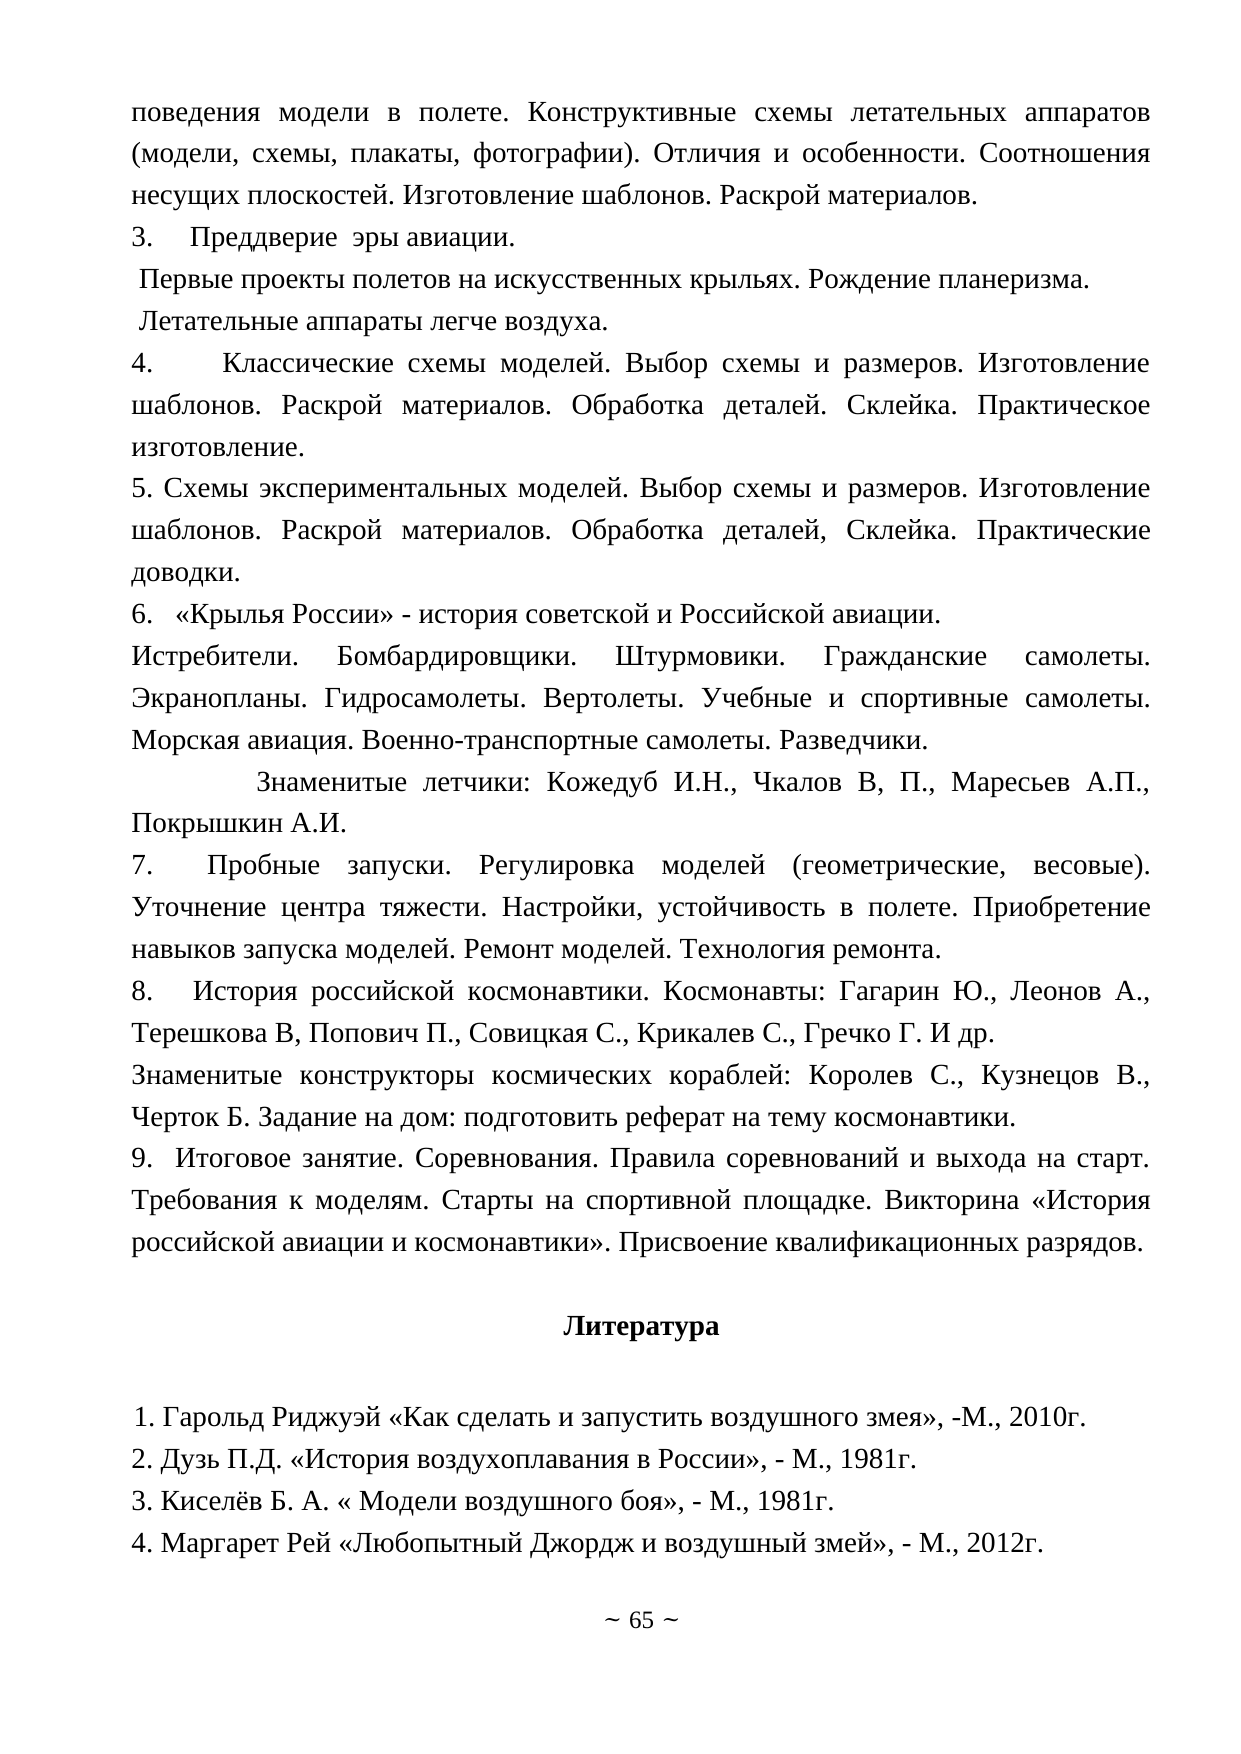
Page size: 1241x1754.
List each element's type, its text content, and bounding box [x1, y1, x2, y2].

text 2. Дузь П.Д. «История воздухоплавания в России», - М., 1981г. [131, 1441, 1152, 1475]
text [131, 94, 1152, 211]
text 4. Классические схемы моделей. Выбор схемы и размеров. Изготовление шаблонов. Раскрой материалов. Обработка деталей. Склейка. Практическое изготовление. [131, 345, 1152, 462]
text 1. Гарольд Риджуэй «Как сделать и запустить воздушного змея», -М., 2010г. [133, 1399, 1152, 1433]
text 9. Итоговое занятие. Соревнования. Правила соревнований и выхода на старт. Требования к моделям. Старты на спортивной площадке. Викторина «История российской авиации и космонавтики». Присвоение квалификационных разрядов. [131, 1141, 1152, 1258]
text Летательные аппараты легче воздуха. [131, 303, 1152, 337]
text Знаменитые летчики: Кожедуб И.Н., Чкалов В, П., Маресьев А.П., Покрышкин А.И. [131, 764, 1152, 839]
text Знаменитые конструкторы космических кораблей: Королев С., Кузнецов В., Черток Б. Задание на дом: подготовить реферат на тему космонавтики. [131, 1057, 1152, 1132]
text 7. Пробные запуски. Регулировка моделей (геометрические, весовые). Уточнение центра тяжести. Настройки, устойчивость в полете. Приобретение навыков запуска моделей. Ремонт моделей. Технология ремонта. [131, 847, 1152, 965]
text Истребители. Бомбардировщики. Штурмовики. Гражданские самолеты. Экранопланы. Гидросамолеты. Вертолеты. Учебные и спортивные самолеты. Морская авиация. Военно-транспортные самолеты. Разведчики. [131, 638, 1152, 755]
text 4. Маргарет Рей «Любопытный Джордж и воздушный змей», - М., 2012г. [131, 1525, 1152, 1558]
text Литература [131, 1308, 1152, 1342]
text 3. Преддверие эры авиации. [131, 219, 1152, 253]
text 5. Схемы экспериментальных моделей. Выбор схемы и размеров. Изготовление шаблонов. Раскрой материалов. Обработка деталей, Склейка. Практические доводки. [131, 471, 1152, 588]
text 6. «Крылья России» - история советской и Российской авиации. [131, 596, 1152, 630]
text Первые проекты полетов на искусственных крыльях. Рождение планеризма. [131, 261, 1152, 295]
text 8. История российской космонавтики. Космонавты: Гагарин Ю., Леонов А., Терешкова В, Попович П., Совицкая С., Крикалев С., Гречко Г. И др. [131, 973, 1152, 1048]
text 3. Киселёв Б. А. « Модели воздушного боя», - М., 1981г. [131, 1483, 1152, 1517]
